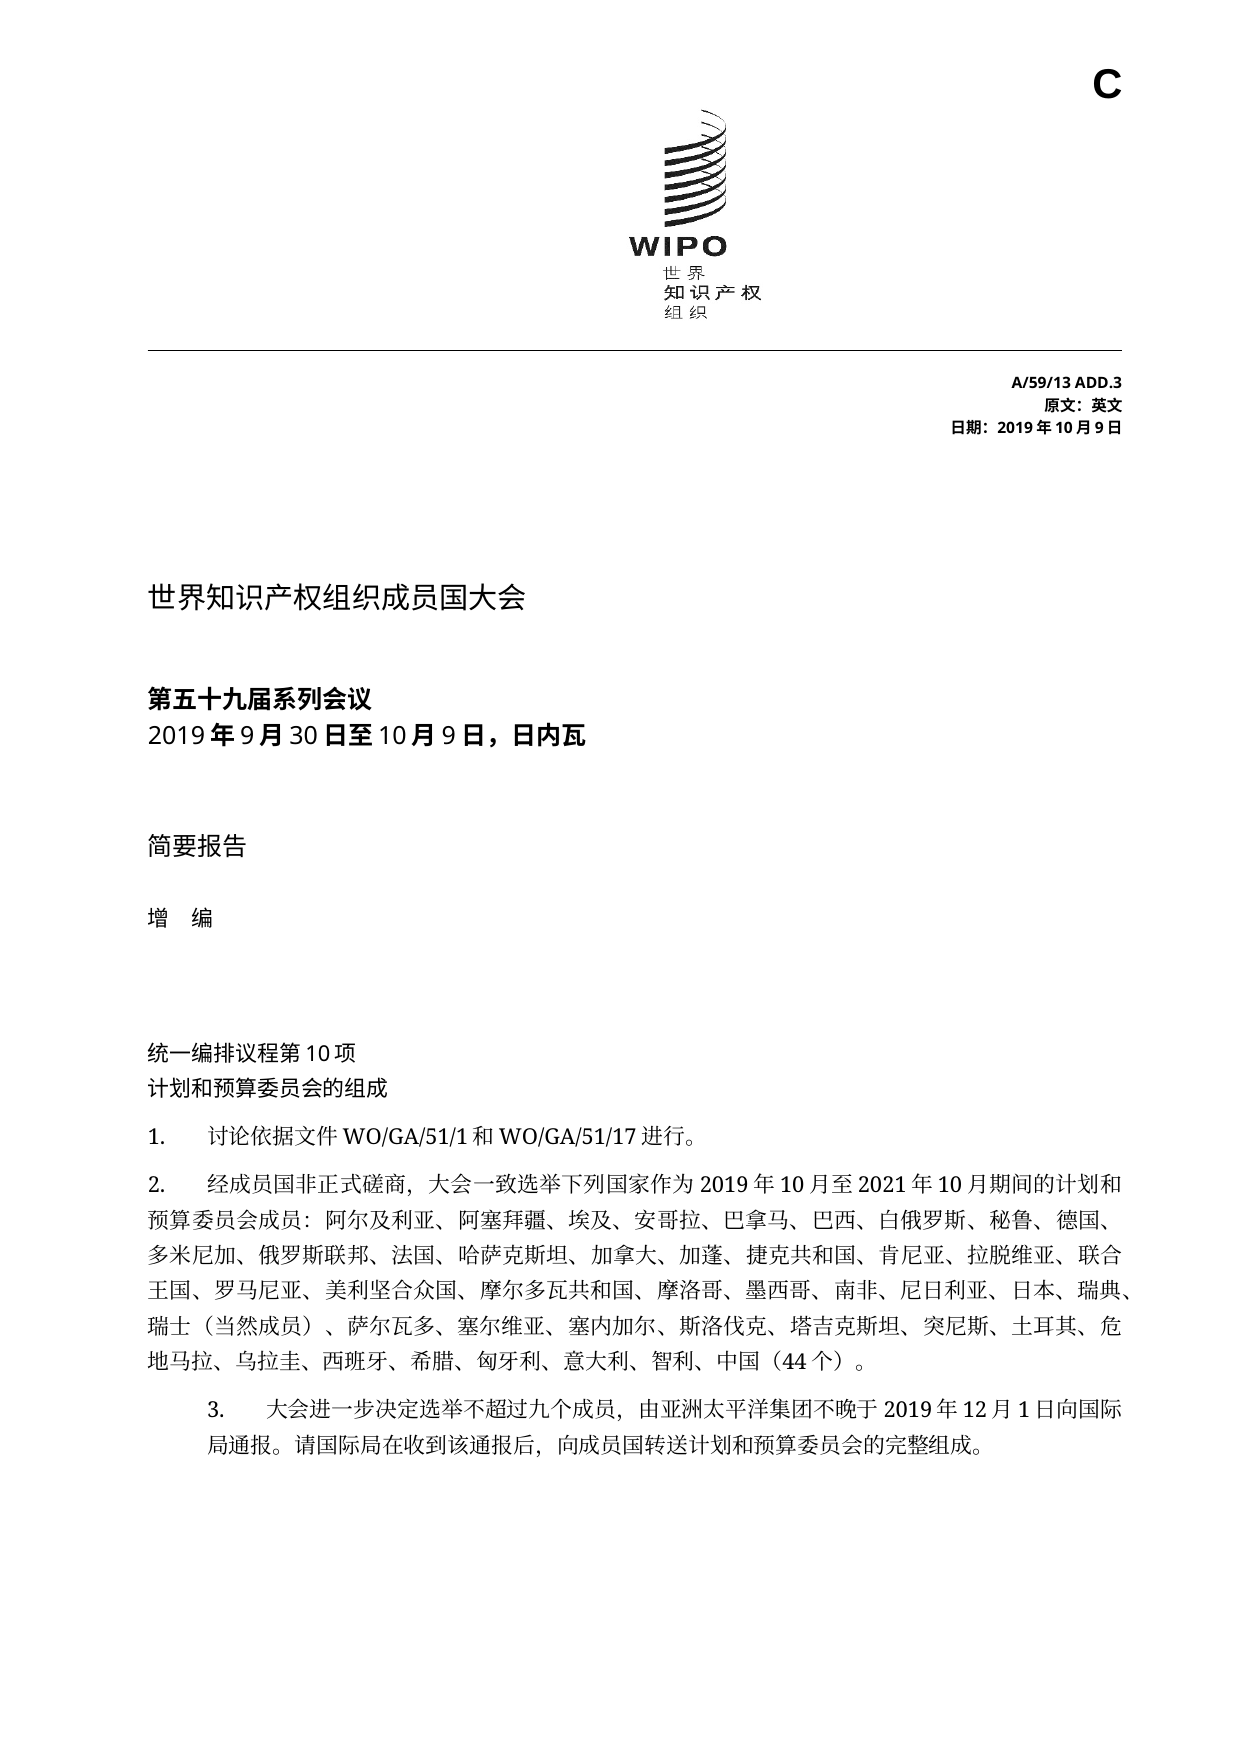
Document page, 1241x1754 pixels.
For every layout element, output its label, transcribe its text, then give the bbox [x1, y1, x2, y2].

text 统一编排议程第10项 [148, 1032, 1122, 1068]
text 增 编 [148, 901, 1122, 932]
text A/59/13 add.3 [148, 351, 1122, 393]
list 经成员国非正式磋商，大会一致选举下列国家作为2019年10月至2021年10月期间的计划和预算委员会成员：阿尔及利亚、阿塞拜疆、埃及、安哥拉、巴拿马、巴西、白俄罗斯、秘鲁、德国、多米尼加、俄罗斯联邦、法国、哈萨克斯坦、加拿大、加蓬、捷克共和国、肯尼亚、拉脱维亚、联合王国、罗马尼亚、美利坚合众国、摩尔多瓦共和国、摩洛哥、墨西哥、南非、尼日利亚、日本、瑞典、瑞士（当然成员）、萨尔瓦多、塞尔维亚、塞内加尔、斯洛伐克、塔吉克斯坦、突尼斯、土耳其、危地马拉、乌拉圭、西班牙、希腊、匈牙利、意大利、智利、中国（44个）。 [148, 1163, 1122, 1376]
list 大会进一步决定选举不超过九个成员，由亚洲太平洋集团不晚于2019年12月1日向国际局通报。请国际局在收到该通报后，向成员国转送计划和预算委员会的完整组成。 [207, 1388, 1122, 1459]
text 简要报告 [148, 827, 1122, 863]
text 原文：英文 [148, 393, 1122, 416]
text 计划和预算委员会的组成 [148, 1068, 1122, 1103]
list 讨论依据文件WO/GA/51/1和WO/GA/51/17进行。 [148, 1116, 1122, 1151]
picture [626, 107, 769, 325]
text 世界知识产权组织成员国大会 [148, 574, 1122, 617]
text C [148, 59, 1122, 107]
text 第五十九届系列会议 2019年9月30日至10月9日，日内瓦 [148, 679, 1122, 752]
text 日期：2019年10月9日 [148, 416, 1122, 438]
